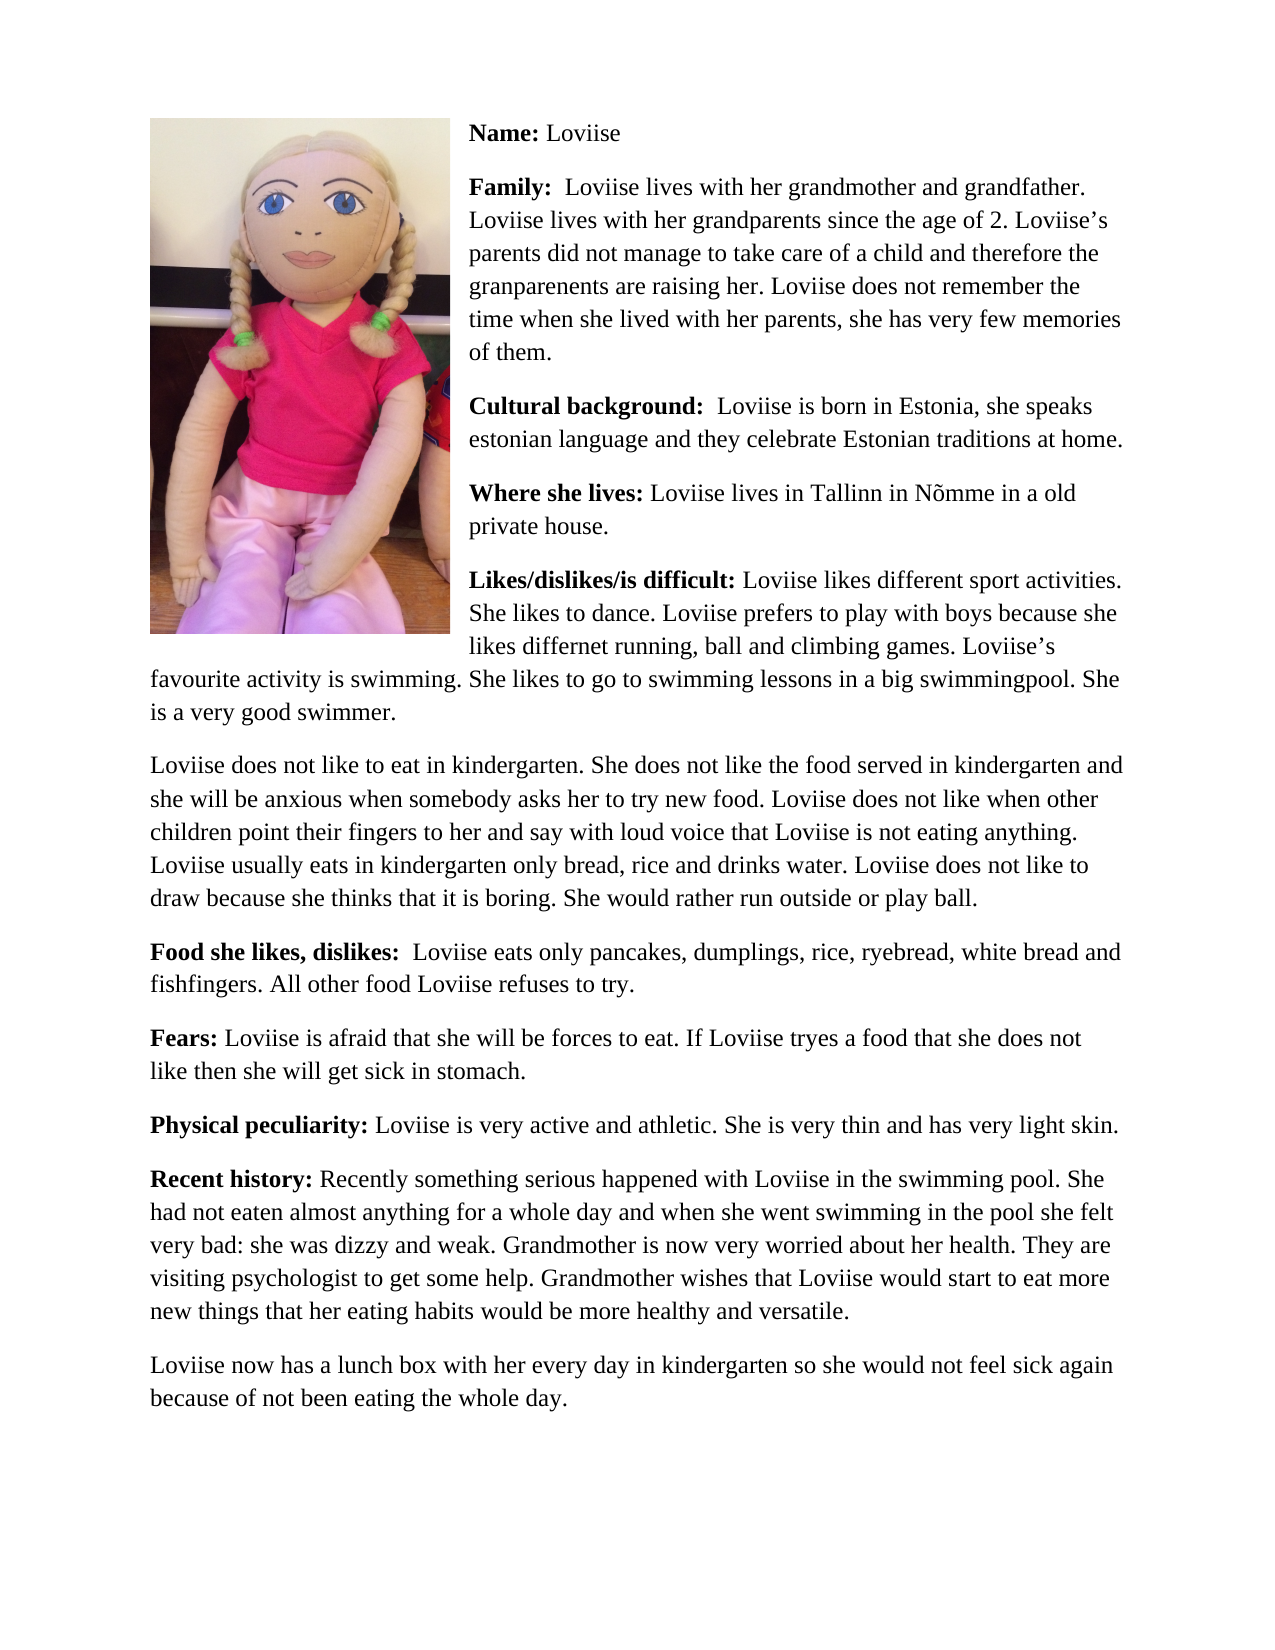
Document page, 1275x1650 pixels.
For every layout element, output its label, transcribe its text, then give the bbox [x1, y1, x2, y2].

text Likes/dislikes/is difficult: Loviise likes different sport activities. She likes to dance. Loviise prefers to play with boys because she likes differnet running, ball and climbing games. Loviise’s favourite activity is swimming. She likes to go to swimming lessons in a big swimmingpool. She is a very good swimmer. [150, 565, 1125, 726]
text Cultural background: Loviise is born in Estonia, she speaks estonian language and they celebrate Estonian traditions at home. [451, 391, 1125, 453]
text Physical peculiarity: Loviise is very active and athletic. She is very thin and has very light skin. [150, 1110, 1125, 1139]
text Food she likes, dislikes: Loviise eats only pancakes, dumplings, rice, ryebread, white bread and fishfingers. All other food Loviise refuses to try. [150, 937, 1125, 998]
text Where she lives: Loviise lives in Tallinn in Nõmme in a old private house. [451, 478, 1125, 539]
text Loviise does not like to eat in kindergarten. She does not like the food served in kindergarten and she will be anxious when somebody asks her to try new food. Loviise does not like when other children point their fingers to her and say with loud voice that Loviise is not eating anything. Loviise usually eats in kindergarten only bread, rice and drinks water. Loviise does not like to draw because she thinks that it is boring. She would rather run outside or play ball. [150, 751, 1125, 911]
text Recent history: Recently something serious happened with Loviise in the swimming pool. She had not eaten almost anything for a whole day and when she went swimming in the pool she felt very bad: she was dizzy and weak. Grandmother is now very worried about her health. They are visiting psychologist to get some help. Grandmother wishes that Loviise would start to eat more new things that her eating habits would be more healthy and versatile. [150, 1164, 1125, 1325]
picture [150, 118, 451, 634]
text Family: Loviise lives with her grandmother and grandfather. Loviise lives with her grandparents since the age of 2. Loviise’s parents did not manage to take care of a child and therefore the granparenents are raising her. Loviise does not remember the time when she lived with her parents, she has very few memories of them. [451, 172, 1125, 366]
text Name: Loviise [451, 118, 1125, 147]
text Loviise now has a lunch box with her every day in kindergarten so she would not feel sick again because of not been eating the whole day. [150, 1350, 1125, 1412]
text Fears: Loviise is afraid that she will be forces to eat. If Loviise tryes a food that she does not like then she will get sick in stomach. [150, 1023, 1125, 1085]
